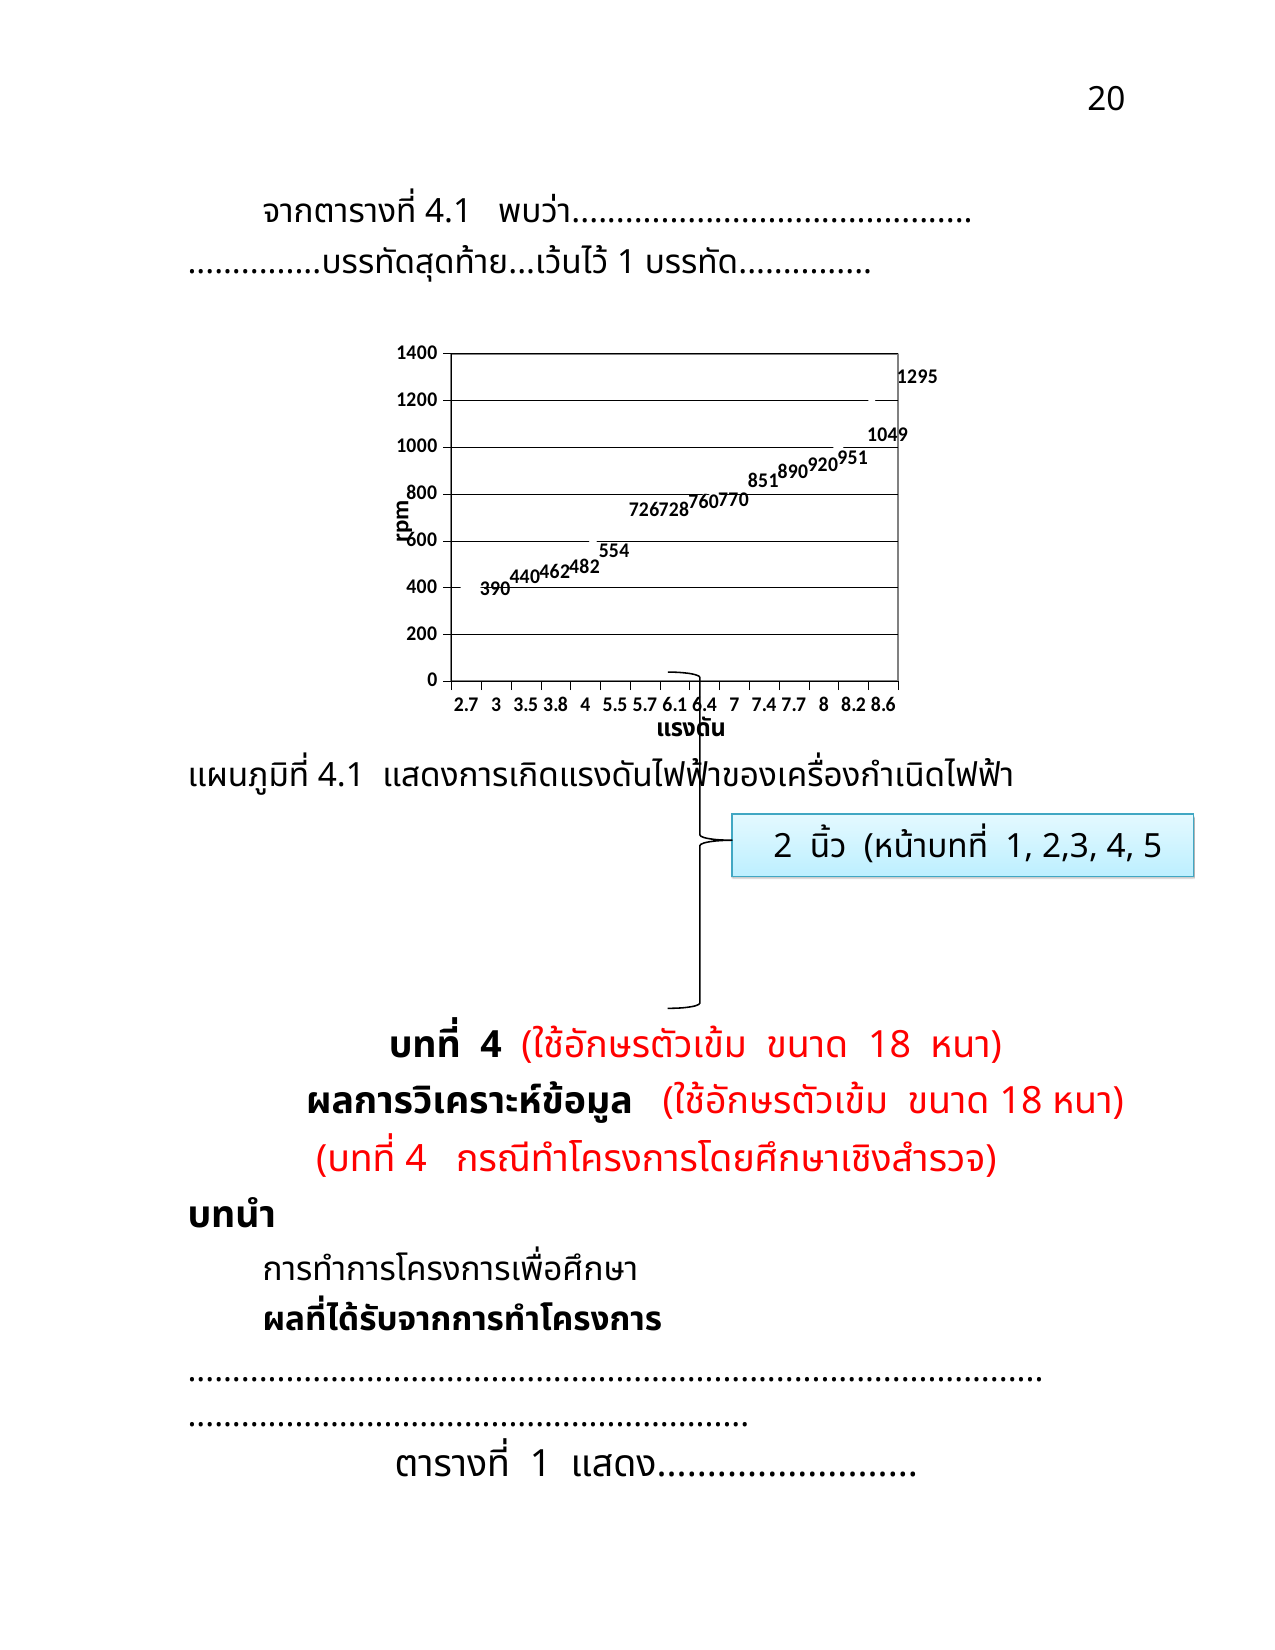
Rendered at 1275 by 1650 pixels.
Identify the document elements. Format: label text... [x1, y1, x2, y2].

text แผนภูมิที่ 4.1 แสดงการเกิดแรงดันไฟฟ้าของเครื่องกำเนิดไฟฟ้า [701, 751, 1074, 801]
text ...............บรรทัดสุดท้าย...เว้นไว้ 1 บรรทัด............... [187, 238, 1125, 288]
text บทที่ 4 (ใช้อักษรตัวเข้ม ขนาด 18 หนา) [187, 1017, 1125, 1074]
text ผลที่ได้รับจากการทำโครงการ [187, 1295, 1125, 1345]
text จากตารางที่ 4.1 พบว่า............................................. [187, 187, 1125, 238]
text บทนำ [187, 1188, 1125, 1244]
text ............................................................................................................................................................... [187, 1345, 1050, 1436]
text แผนภูมิที่ 4.1 แสดงการเกิดแรงดันไฟฟ้าของเครื่องกำเนิดไฟฟ้า [187, 751, 699, 801]
text การทำการโครงการเพื่อศึกษา [187, 1244, 1125, 1295]
text ผลการวิเคราะห์ข้อมูล (ใช้อักษรตัวเข้ม ขนาด 18 หนา) [187, 1074, 1125, 1131]
text (บทที่ 4 กรณีทำโครงการโดยศึกษาเชิงสำรวจ) [187, 1131, 1125, 1188]
text ตารางที่ 1 แสดง.......................... [187, 1436, 1125, 1493]
